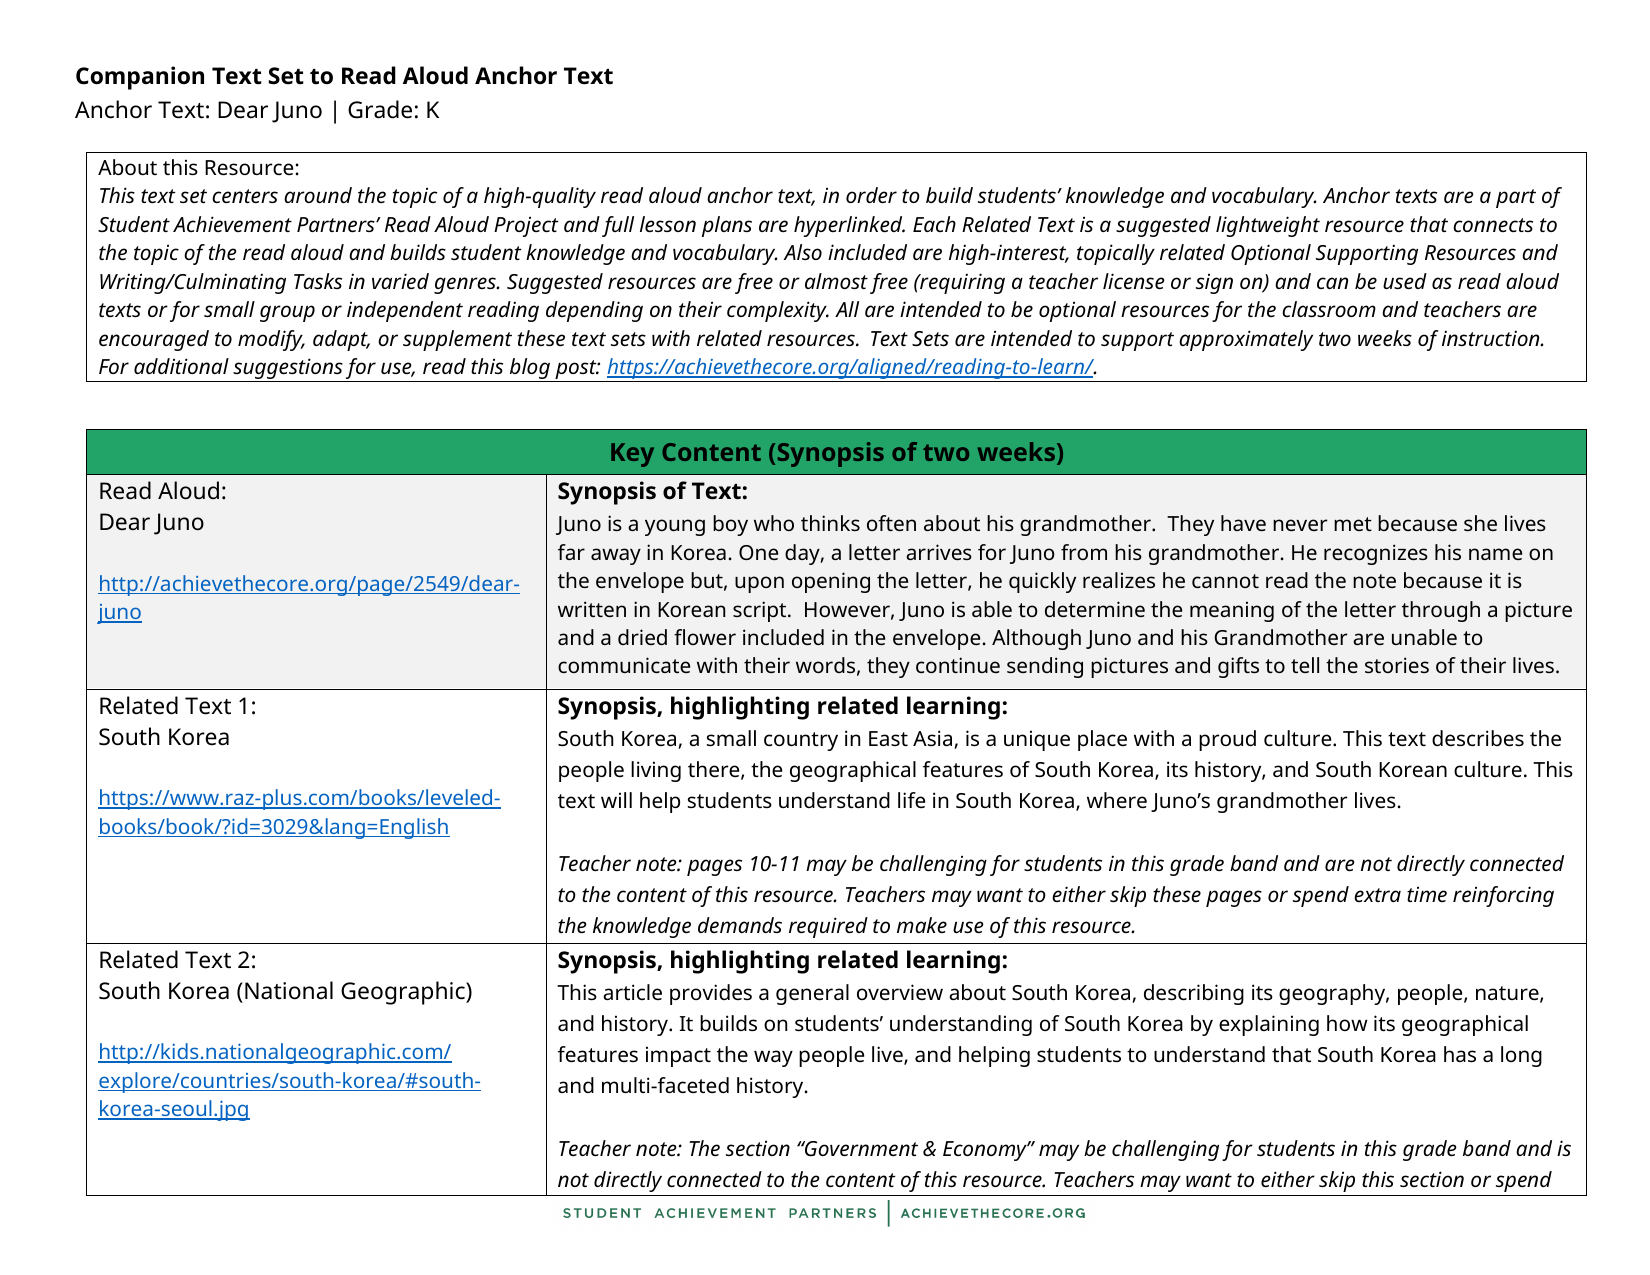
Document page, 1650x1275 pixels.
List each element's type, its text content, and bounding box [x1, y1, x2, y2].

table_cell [87, 944, 546, 1195]
picture [551, 1196, 1099, 1230]
table_header Key Content (Synopsis of two weeks) [87, 430, 1586, 474]
table_cell Read Aloud: Dear Juno http://achievethecore.org/page/2549/dear-juno [87, 475, 546, 688]
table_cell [547, 944, 1586, 1195]
table_header About this Resource: This text set centers around the topic of a high-quality read aloud anchor text, in order to build students’ knowledge and vocabulary. Anchor texts are a part of Student Achievement Partners’ Read Aloud Project and full lesson plans are hyperlinked. Each Related Text is a suggested lightweight resource that connects to the topic of the read aloud and builds student knowledge and vocabulary. Also included are high-interest, topically related Optional Supporting Resources and Writing/Culminating Tasks in varied genres. Suggested resources are free or almost free (requiring a teacher license or sign on) and can be used as read aloud texts or for small group or independent reading depending on their complexity. All are intended to be optional resources for the classroom and teachers are encouraged to modify, adapt, or supplement these text sets with related resources. Text Sets are intended to support approximately two weeks of instruction. For additional suggestions for use, read this blog post: https://achievethecore.org/aligned/reading-to-learn/. [87, 153, 1586, 381]
table_cell Synopsis, highlighting related learning: South Korea, a small country in East Asia, is a unique place with a proud culture. This text describes the people living there, the geographical features of South Korea, its history, and South Korean culture. This text will help students understand life in South Korea, where Juno’s grandmother lives. Teacher note: pages 10-11 may be challenging for students in this grade band and are not directly connected to the content of this resource. Teachers may want to either skip these pages or spend extra time reinforcing the knowledge demands required to make use of this resource. [547, 690, 1586, 942]
table_cell Related Text 1: South Korea https://www.raz-plus.com/books/leveled-books/book/?id=3029&lang=English [87, 690, 546, 942]
table_cell Synopsis of Text: Juno is a young boy who thinks often about his grandmother. They have never met because she lives far away in Korea. One day, a letter arrives for Juno from his grandmother. He recognizes his name on the envelope but, upon opening the letter, he quickly realizes he cannot read the note because it is written in Korean script. However, Juno is able to determine the meaning of the letter through a picture and a dried flower included in the envelope. Although Juno and his Grandmother are unable to communicate with their words, they continue sending pictures and gifts to tell the stories of their lives. [547, 475, 1586, 688]
